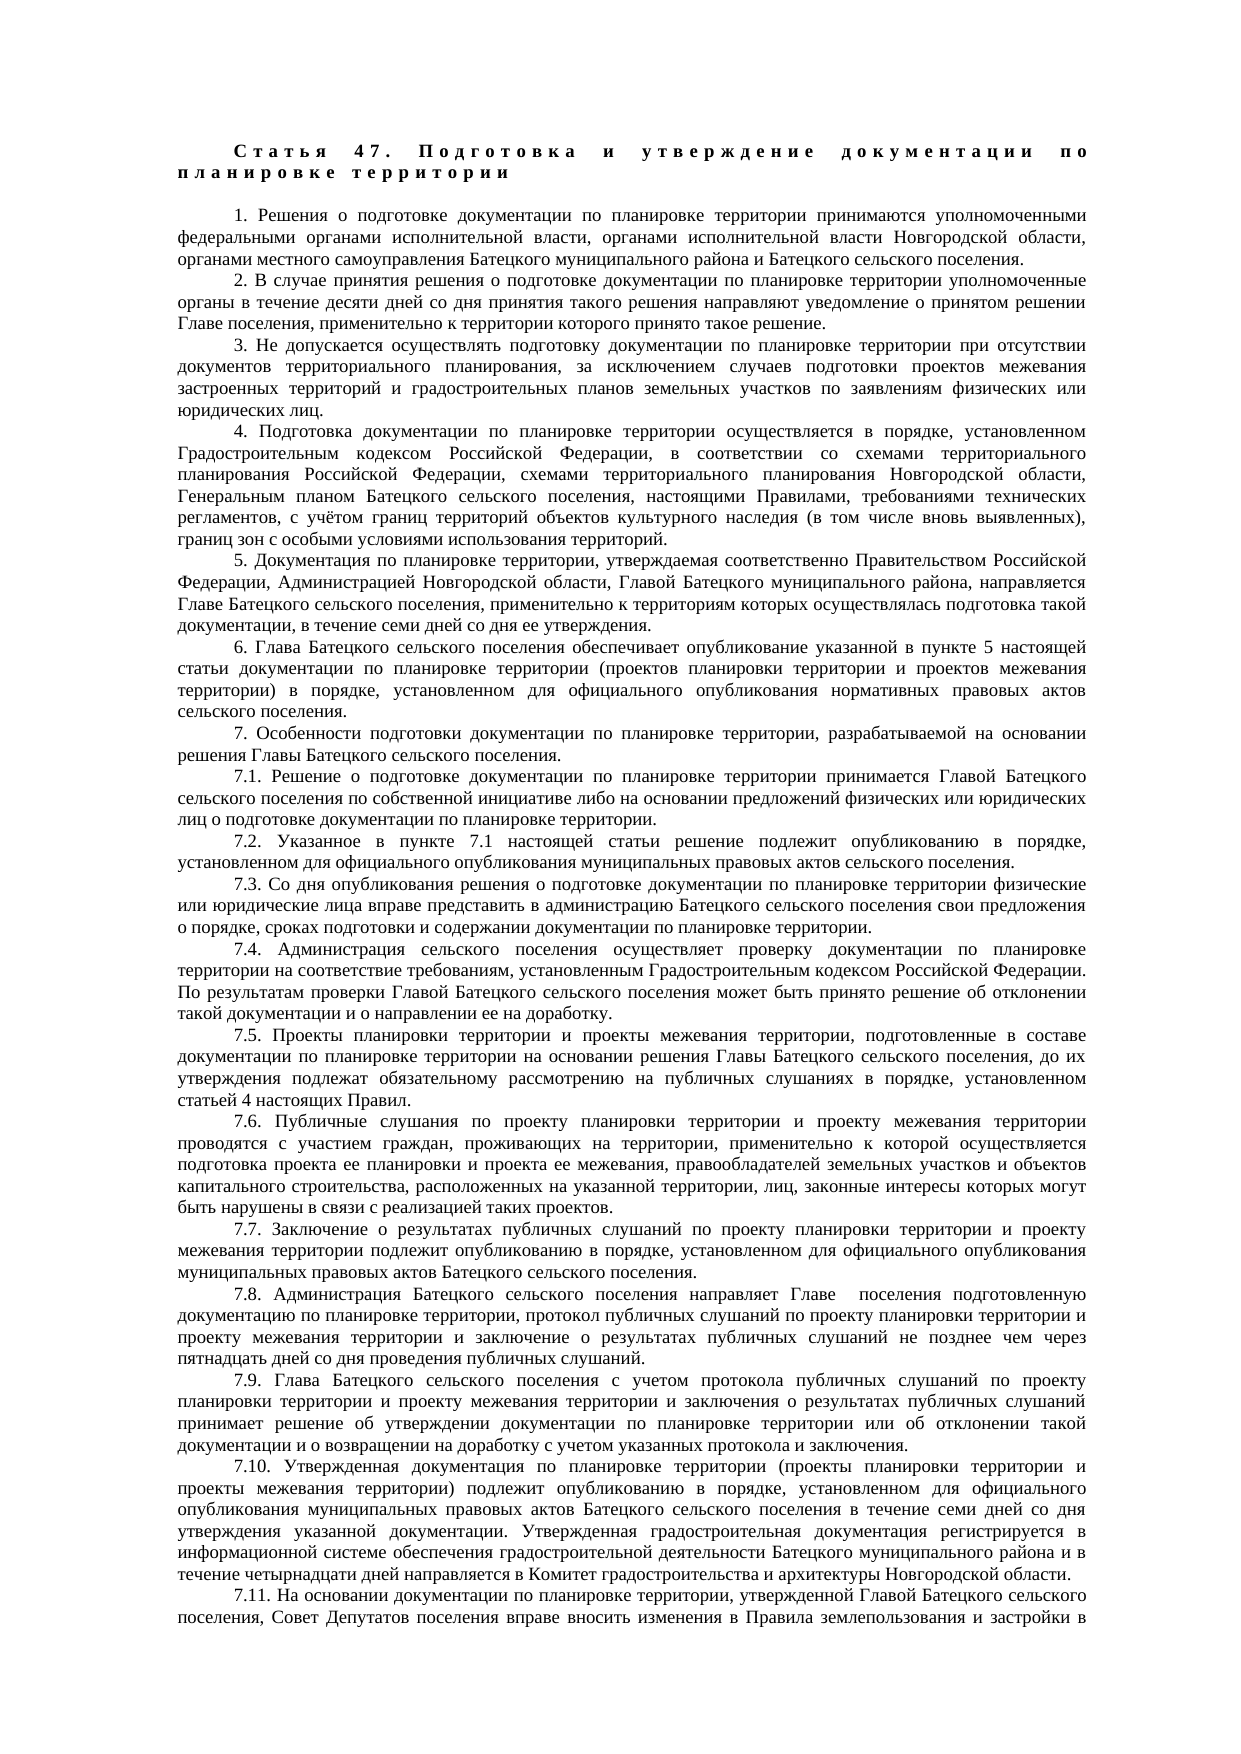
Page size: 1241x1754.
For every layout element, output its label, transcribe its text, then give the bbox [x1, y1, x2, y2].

text 7.2. Указанное в пункте 7.1 настоящей статьи решение подлежит опубликованию в порядке, установленном для официального опубликования муниципальных правовых актов сельского поселения. [177, 830, 1087, 873]
text 7.8. Администрация Батецкого сельского поселения направляет Главе поселения подготовленную документацию по планировке территории, протокол публичных слушаний по проекту планировки территории и проекту межевания территории и заключение о результатах публичных слушаний не позднее чем через пятнадцать дней со дня проведения публичных слушаний. [177, 1282, 1087, 1369]
text 7.3. Со дня опубликования решения о подготовке документации по планировке территории физические или юридические лица вправе представить в администрацию Батецкого сельского поселения свои предложения о порядке, сроках подготовки и содержании документации по планировке территории. [177, 873, 1087, 937]
text 7. Особенности подготовки документации по планировке территории, разрабатываемой на основании решения Главы Батецкого сельского поселения. [177, 722, 1087, 765]
text 7.1. Решение о подготовке документации по планировке территории принимается Главой Батецкого сельского поселения по собственной инициативе либо на основании предложений физических или юридических лиц о подготовке документации по планировке территории. [177, 765, 1087, 830]
text 3. Не допускается осуществлять подготовку документации по планировке территории при отсутствии документов территориального планирования, за исключением случаев подготовки проектов межевания застроенных территорий и градостроительных планов земельных участков по заявлениям физических или юридических лиц. [177, 334, 1087, 420]
text 7.6. Публичные слушания по проекту планировки территории и проекту межевания территории проводятся с участием граждан, проживающих на территории, применительно к которой осуществляется подготовка проекта ее планировки и проекта ее межевания, правообладателей земельных участков и объектов капитального строительства, расположенных на указанной территории, лиц, законные интересы которых могут быть нарушены в связи с реализацией таких проектов. [177, 1110, 1087, 1218]
text 4. Подготовка документации по планировке территории осуществляется в порядке, установленном Градостроительным кодексом Российской Федерации, в соответствии со схемами территориального планирования Российской Федерации, схемами территориального планирования Новгородской области, Генеральным планом Батецкого сельского поселения, настоящими Правилами, требованиями технических регламентов, с учётом границ территорий объектов культурного наследия (в том числе вновь выявленных), границ зон с особыми условиями использования территорий. [177, 420, 1087, 549]
subtitle Статья 47. Подготовка и утверждение документации по планировке территории [177, 140, 1087, 183]
text 1. Решения о подготовке документации по планировке территории принимаются уполномоченными федеральными органами исполнительной власти, органами исполнительной власти Новгородской области, органами местного самоуправления Батецкого муниципального района и Батецкого сельского поселения. [177, 204, 1087, 269]
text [177, 1584, 1087, 1627]
text 7.5. Проекты планировки территории и проекты межевания территории, подготовленные в составе документации по планировке территории на основании решения Главы Батецкого сельского поселения, до их утверждения подлежат обязательному рассмотрению на публичных слушаниях в порядке, установленном статьей 4 настоящих Правил. [177, 1024, 1087, 1110]
text 5. Документация по планировке территории, утверждаемая соответственно Правительством Российской Федерации, Администрацией Новгородской области, Главой Батецкого муниципального района, направляется Главе Батецкого сельского поселения, применительно к территориям которых осуществлялась подготовка такой документации, в течение семи дней со дня ее утверждения. [177, 549, 1087, 636]
text 7.4. Администрация сельского поселения осуществляет проверку документации по планировке территории на соответствие требованиям, установленным Градостроительным кодексом Российской Федерации. По результатам проверки Главой Батецкого сельского поселения может быть принято решение об отклонении такой документации и о направлении ее на доработку. [177, 937, 1087, 1024]
text 6. Глава Батецкого сельского поселения обеспечивает опубликование указанной в пункте 5 настоящей статьи документации по планировке территории (проектов планировки территории и проектов межевания территории) в порядке, установленном для официального опубликования нормативных правовых актов сельского поселения. [177, 636, 1087, 722]
text 7.7. Заключение о результатах публичных слушаний по проекту планировки территории и проекту межевания территории подлежит опубликованию в порядке, установленном для официального опубликования муниципальных правовых актов Батецкого сельского поселения. [177, 1218, 1087, 1282]
text 7.10. Утвержденная документация по планировке территории (проекты планировки территории и проекты межевания территории) подлежит опубликованию в порядке, установленном для официального опубликования муниципальных правовых актов Батецкого сельского поселения в течение семи дней со дня утверждения указанной документации. Утвержденная градостроительная документация регистрируется в информационной системе обеспечения градостроительной деятельности Батецкого муниципального района и в течение четырнадцати дней направляется в Комитет градостроительства и архитектуры Новгородской области. [177, 1455, 1087, 1584]
text 2. В случае принятия решения о подготовке документации по планировке территории уполномоченные органы в течение десяти дней со дня принятия такого решения направляют уведомление о принятом решении Главе поселения, применительно к территории которого принято такое решение. [177, 269, 1087, 334]
text 7.9. Глава Батецкого сельского поселения с учетом протокола публичных слушаний по проекту планировки территории и проекту межевания территории и заключения о результатах публичных слушаний принимает решение об утверждении документации по планировке территории или об отклонении такой документации и о возвращении на доработку с учетом указанных протокола и заключения. [177, 1369, 1087, 1455]
